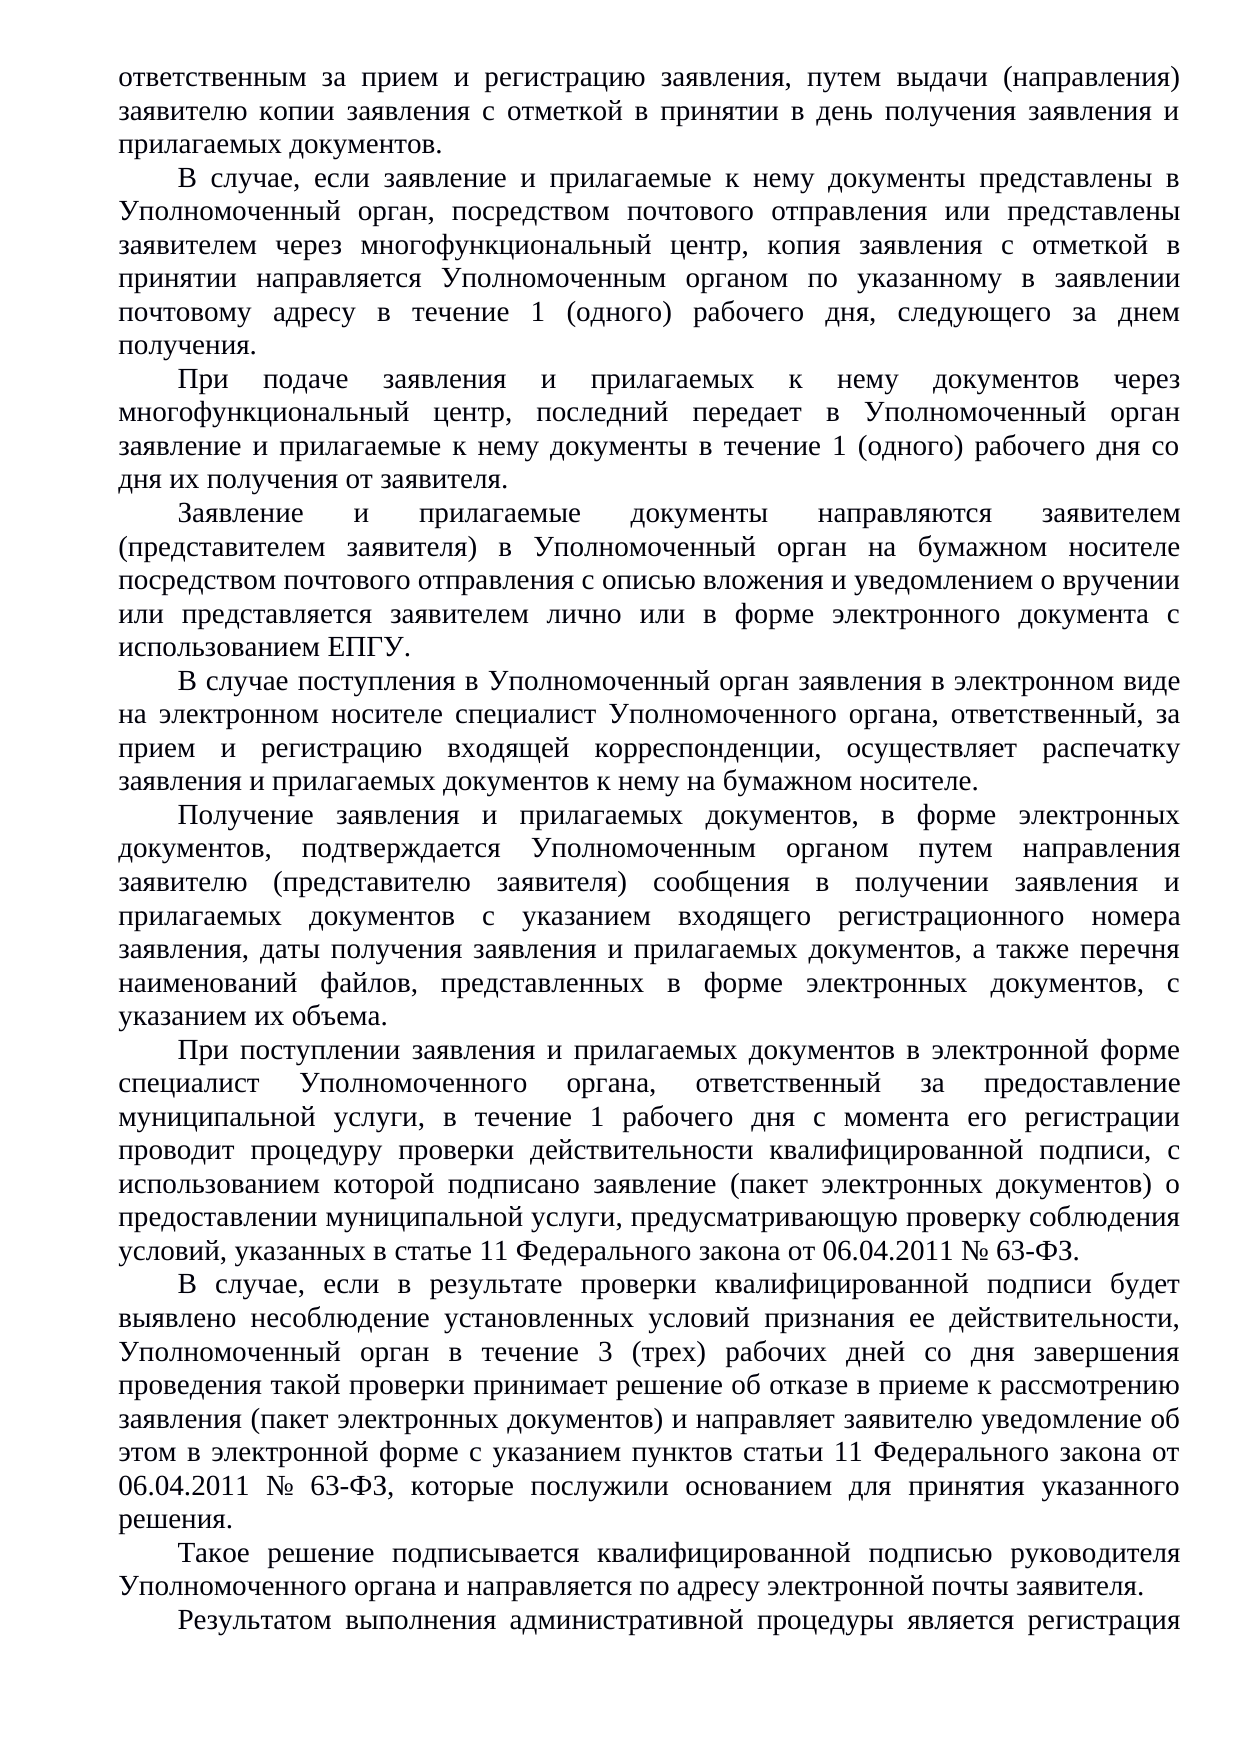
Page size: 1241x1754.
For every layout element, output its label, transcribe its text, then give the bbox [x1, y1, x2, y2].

text При поступлении заявления и прилагаемых документов в электронной форме специалист Уполномоченного органа, ответственный за предоставление муниципальной услуги, в течение 1 рабочего дня с момента его регистрации проводит процедуру проверки действительности квалифицированной подписи, с использованием которой подписано заявление (пакет электронных документов) о предоставлении муниципальной услуги, предусматривающую проверку соблюдения условий, указанных в статье 11 Федерального закона от 06.04.2011 № 63-ФЗ. [118, 1032, 1181, 1267]
text Получение заявления и прилагаемых документов, в форме электронных документов, подтверждается Уполномоченным органом путем направления заявителю (представителю заявителя) сообщения в получении заявления и прилагаемых документов с указанием входящего регистрационного номера заявления, даты получения заявления и прилагаемых документов, а также перечня наименований файлов, представленных в форме электронных документов, с указанием их объема. [118, 797, 1181, 1032]
text Такое решение подписывается квалифицированной подписью руководителя Уполномоченного органа и направляется по адресу электронной почты заявителя. [118, 1535, 1181, 1602]
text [118, 59, 1181, 160]
text В случае, если заявление и прилагаемые к нему документы представлены в Уполномоченный орган, посредством почтового отправления или представлены заявителем через многофункциональный центр, копия заявления с отметкой в принятии направляется Уполномоченным органом по указанному в заявлении почтовому адресу в течение 1 (одного) рабочего дня, следующего за днем получения. [118, 160, 1181, 361]
text Заявление и прилагаемые документы направляются заявителем (представителем заявителя) в Уполномоченный орган на бумажном носителе посредством почтового отправления с описью вложения и уведомлением о вручении или представляется заявителем лично или в форме электронного документа с использованием ЕПГУ. [118, 495, 1181, 663]
text При подаче заявления и прилагаемых к нему документов через многофункциональный центр, последний передает в Уполномоченный орган заявление и прилагаемые к нему документы в течение 1 (одного) рабочего дня со дня их получения от заявителя. [118, 361, 1181, 495]
text В случае, если в результате проверки квалифицированной подписи будет выявлено несоблюдение установленных условий признания ее действительности, Уполномоченный орган в течение 3 (трех) рабочих дней со дня завершения проведения такой проверки принимает решение об отказе в приеме к рассмотрению заявления (пакет электронных документов) и направляет заявителю уведомление об этом в электронной форме с указанием пунктов статьи 11 Федерального закона от 06.04.2011 № 63-ФЗ, которые послужили основанием для принятия указанного решения. [118, 1267, 1181, 1535]
text В случае поступления в Уполномоченный орган заявления в электронном виде на электронном носителе специалист Уполномоченного органа, ответственный, за прием и регистрацию входящей корреспонденции, осуществляет распечатку заявления и прилагаемых документов к нему на бумажном носителе. [118, 663, 1181, 797]
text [118, 1602, 1181, 1636]
